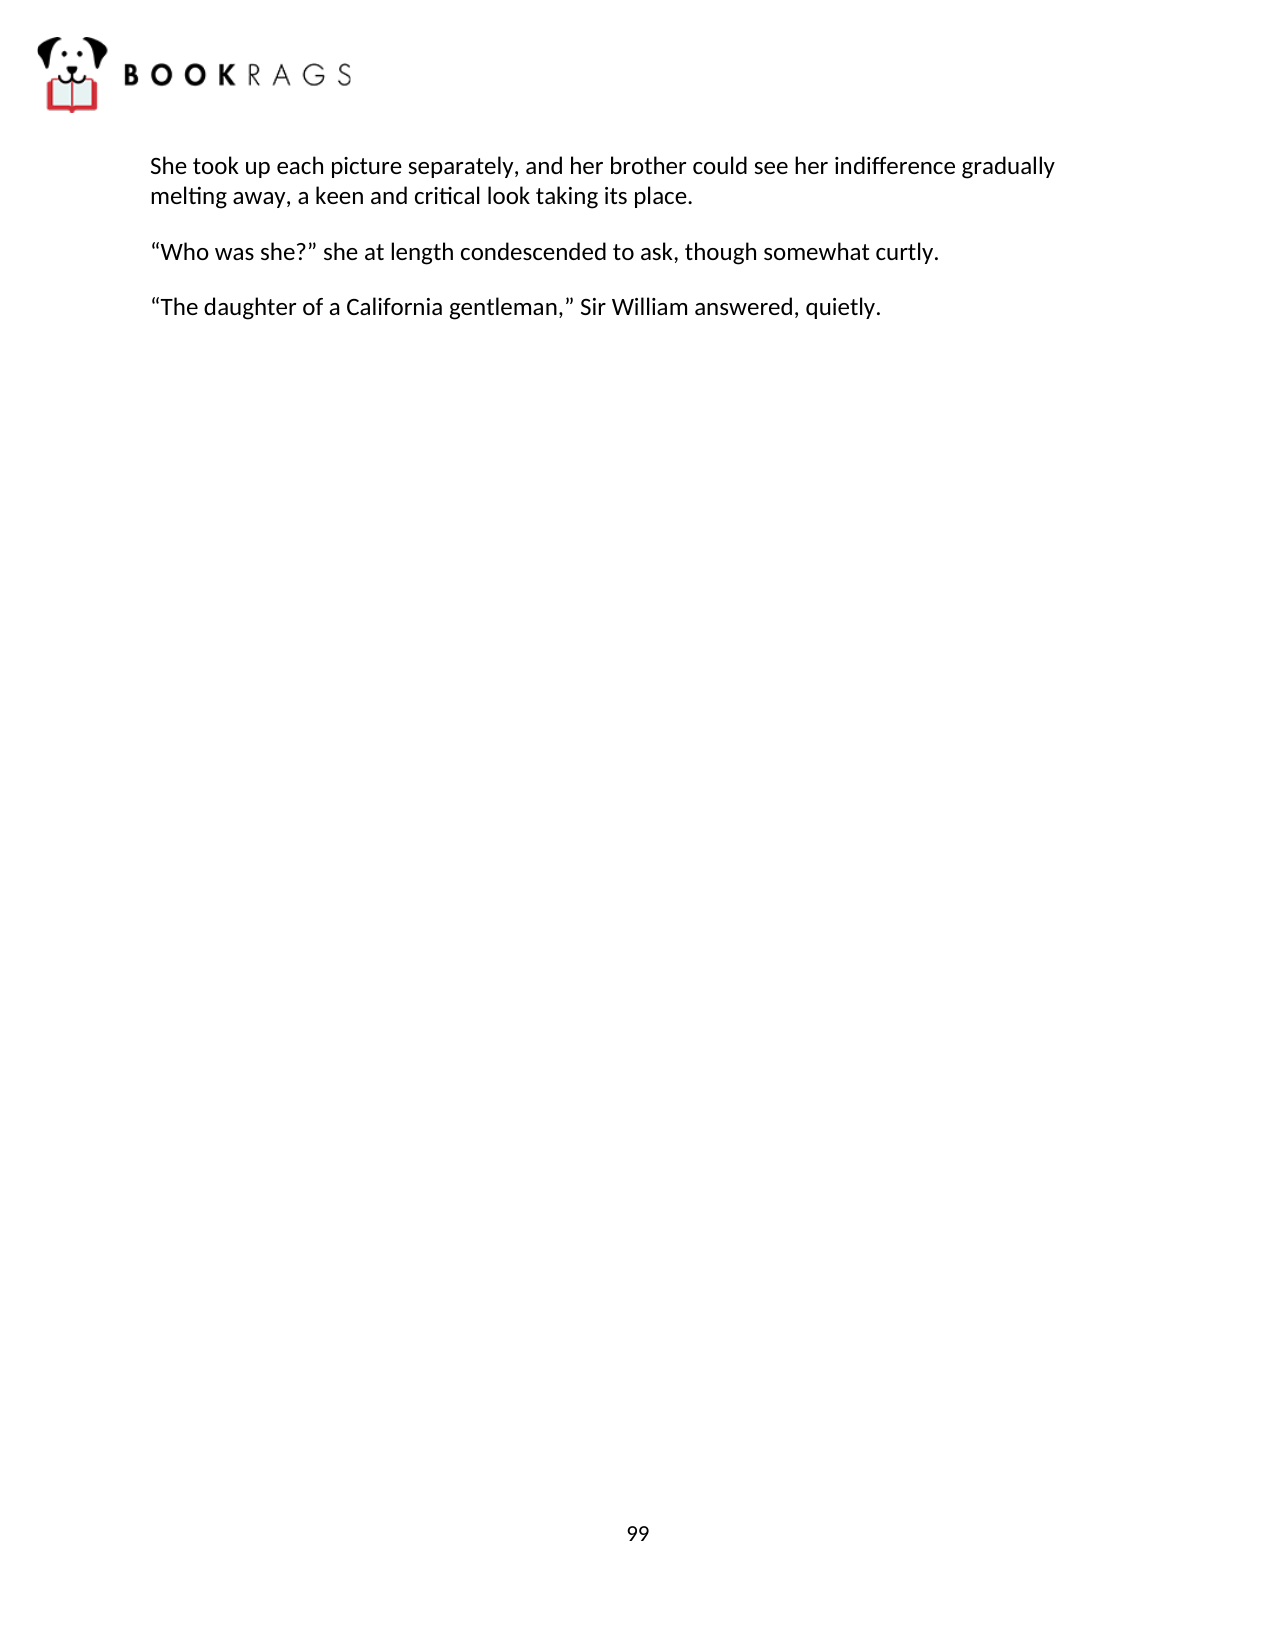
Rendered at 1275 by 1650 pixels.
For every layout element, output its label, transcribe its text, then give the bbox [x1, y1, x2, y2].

text “Who was she?” she at length condescended to ask, though somewhat curtly. [150, 236, 1125, 267]
text She took up each picture separately, and her brother could see her indifference gradually melting away, a keen and critical look taking its place. [150, 150, 1125, 211]
text “The daughter of a California gentleman,” Sir William answered, quietly. [150, 292, 1125, 322]
picture [37, 37, 351, 113]
